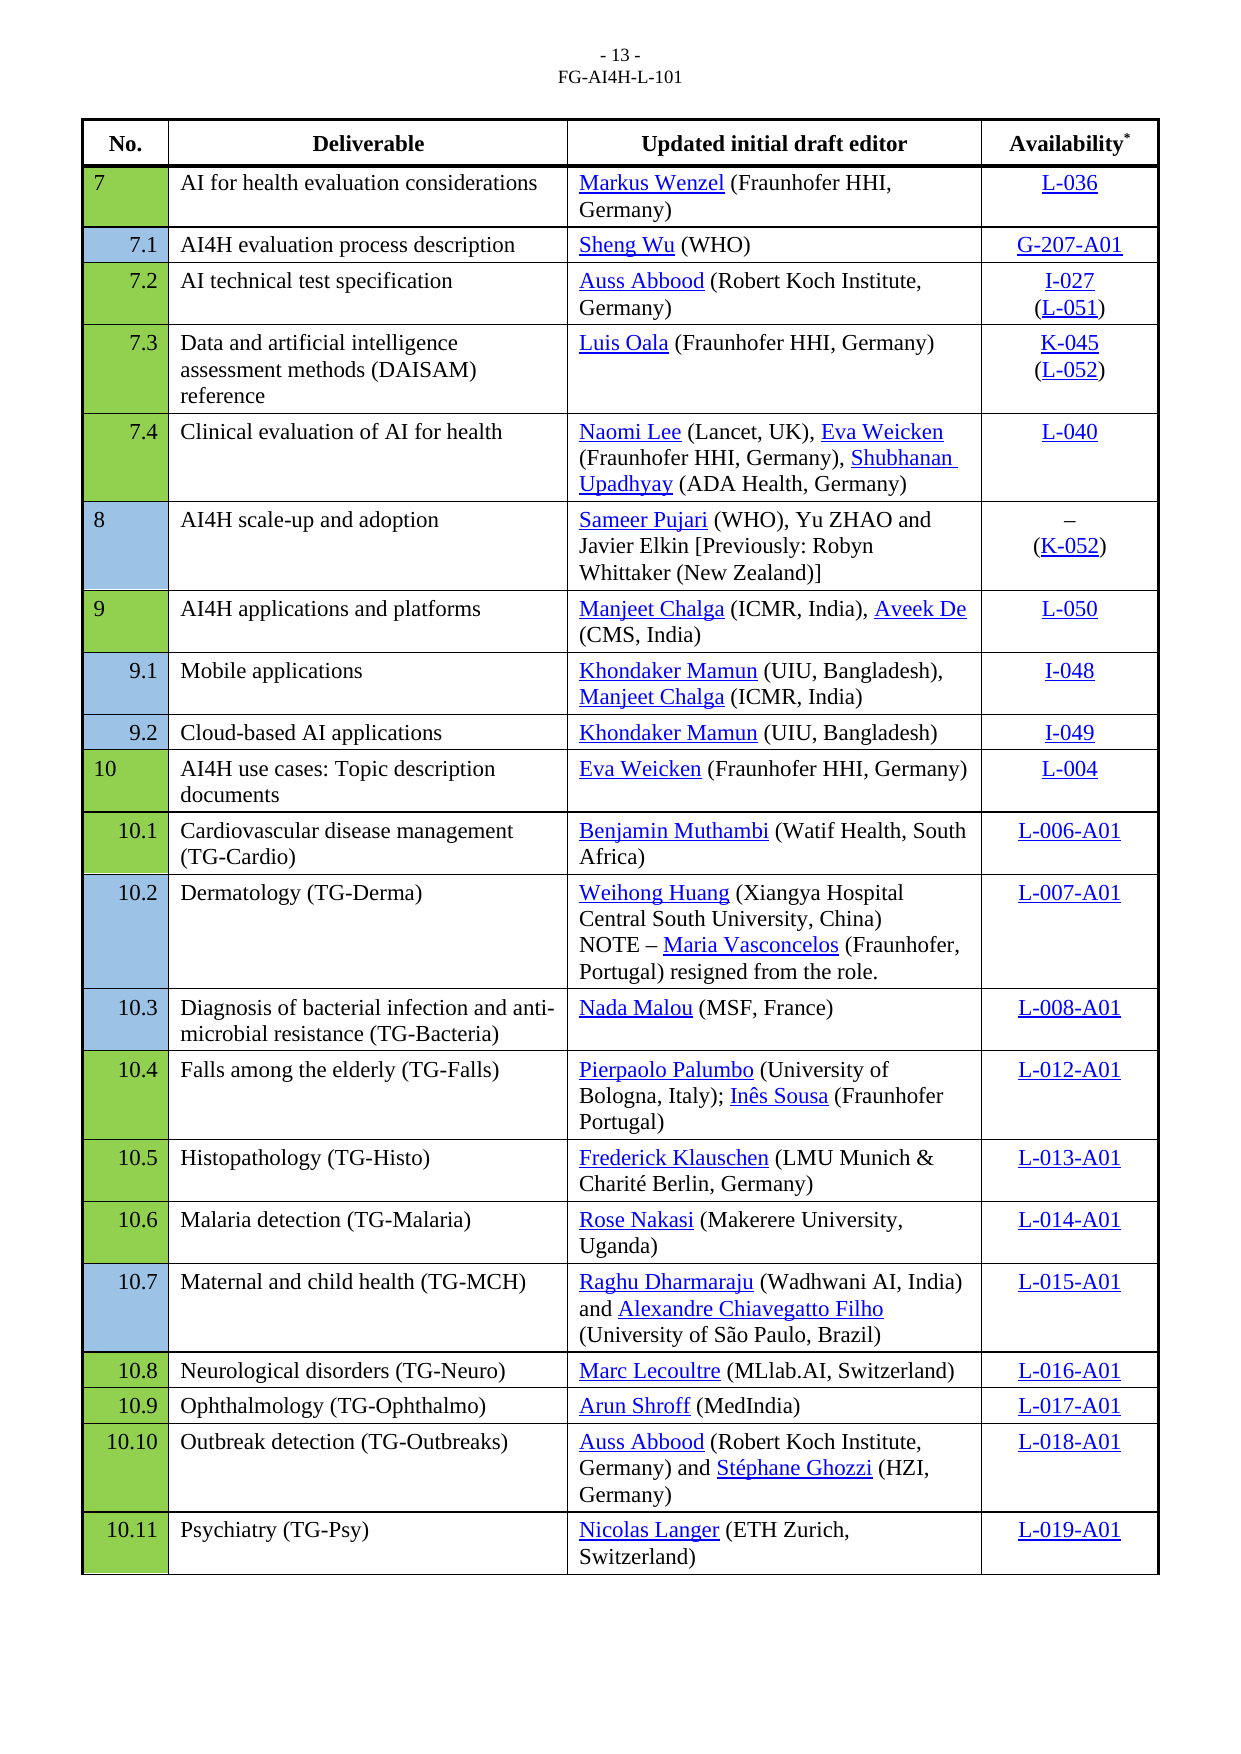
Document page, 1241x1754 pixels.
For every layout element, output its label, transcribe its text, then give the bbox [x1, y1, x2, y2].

table_cell 9.2 [84, 715, 168, 749]
table_cell Mobile applications [169, 653, 567, 714]
table_cell Psychiatry (TG-Psy) [169, 1513, 567, 1573]
table_cell L-018-A01 [982, 1424, 1157, 1511]
table_header Deliverable [169, 121, 567, 164]
table_cell Naomi Lee (Lancet, UK), Eva Weicken (Fraunhofer HHI, Germany), Shubhanan Upadhyay (ADA Health, Germany) [568, 414, 981, 501]
table_cell L-014-A01 [982, 1202, 1157, 1263]
table_cell Raghu Dharmaraju (Wadhwani AI, India) and Alexandre Chiavegatto Filho (University of São Paulo, Brazil) [568, 1264, 981, 1351]
table_cell I-049 [982, 715, 1157, 749]
table_cell 7.1 [84, 228, 168, 262]
table_cell AI4H scale-up and adoption [169, 502, 567, 589]
table_cell Pierpaolo Palumbo (University of Bologna, Italy); Inês Sousa (Fraunhofer Portugal) [568, 1051, 981, 1139]
table_cell L-012-A01 [982, 1051, 1157, 1139]
table_cell AI technical test specification [169, 263, 567, 324]
table_cell Auss Abbood (Robert Koch Institute, Germany) [568, 263, 981, 324]
table_cell AI4H use cases: Topic description documents [169, 750, 567, 811]
table_cell Cardiovascular disease management (TG-Cardio) [169, 813, 567, 873]
table_cell I-048 [982, 653, 1157, 714]
table_cell 7 [84, 168, 168, 226]
table_cell 10.9 [84, 1388, 168, 1423]
table_cell 10.5 [84, 1140, 168, 1201]
table_cell AI4H applications and platforms [169, 591, 567, 652]
table_cell – (K-052) [982, 502, 1157, 589]
table_cell Nicolas Langer (ETH Zurich, Switzerland) [568, 1513, 981, 1573]
table_cell Sheng Wu (WHO) [568, 228, 981, 262]
table_cell Diagnosis of bacterial infection and anti-microbial resistance (TG-Bacteria) [169, 989, 567, 1050]
table_cell Luis Oala (Fraunhofer HHI, Germany) [568, 325, 981, 413]
table_cell 9 [84, 591, 168, 652]
table_cell Clinical evaluation of AI for health [169, 414, 567, 501]
table_cell Data and artificial intelligence assessment methods (DAISAM) reference [169, 325, 567, 413]
table_header No. [84, 121, 168, 164]
table_cell Markus Wenzel (Fraunhofer HHI, Germany) [568, 168, 981, 226]
table_cell 10.6 [84, 1202, 168, 1263]
table_cell Ophthalmology (TG-Ophthalmo) [169, 1388, 567, 1423]
table_cell G-207-A01 [982, 228, 1157, 262]
table_cell Auss Abbood (Robert Koch Institute, Germany) and Stéphane Ghozzi (HZI, Germany) [568, 1424, 981, 1511]
table_cell Khondaker Mamun (UIU, Bangladesh), Manjeet Chalga (ICMR, India) [568, 653, 981, 714]
table_cell L-050 [982, 591, 1157, 652]
table_cell Nada Malou (MSF, France) [568, 989, 981, 1050]
table_cell L-016-A01 [982, 1353, 1157, 1387]
table_cell L-008-A01 [982, 989, 1157, 1050]
table_cell 10 [84, 750, 168, 811]
table_cell Maternal and child health (TG-MCH) [169, 1264, 567, 1351]
table_cell 7.4 [84, 414, 168, 501]
table_cell Neurological disorders (TG-Neuro) [169, 1353, 567, 1387]
table_header Availability* [982, 121, 1157, 164]
table_cell Frederick Klauschen (LMU Munich & Charité Berlin, Germany) [568, 1140, 981, 1201]
table_cell Dermatology (TG-Derma) [169, 875, 567, 988]
table_cell K-045 (L-052) [982, 325, 1157, 413]
table_cell 10.4 [84, 1051, 168, 1139]
table_cell Khondaker Mamun (UIU, Bangladesh) [568, 715, 981, 749]
table_cell 10.1 [84, 813, 168, 873]
table_cell Arun Shroff (MedIndia) [568, 1388, 981, 1423]
table_cell Histopathology (TG-Histo) [169, 1140, 567, 1201]
table_cell Benjamin Muthambi (Watif Health, South Africa) [568, 813, 981, 873]
table_cell L-015-A01 [982, 1264, 1157, 1351]
table_cell 10.8 [84, 1353, 168, 1387]
table_header Updated initial draft editor [568, 121, 981, 164]
table_cell 10.2 [84, 875, 168, 988]
table_cell L-007-A01 [982, 875, 1157, 988]
table_cell I-027 (L-051) [982, 263, 1157, 324]
table_cell L-017-A01 [982, 1388, 1157, 1423]
table_cell L-004 [982, 750, 1157, 811]
table_cell 10.3 [84, 989, 168, 1050]
table_cell 7.2 [84, 263, 168, 324]
table_cell L-019-A01 [982, 1513, 1157, 1573]
table_cell Manjeet Chalga (ICMR, India), Aveek De (CMS, India) [568, 591, 981, 652]
table_cell Cloud-based AI applications [169, 715, 567, 749]
table_cell Rose Nakasi (Makerere University, Uganda) [568, 1202, 981, 1263]
table_cell Falls among the elderly (TG-Falls) [169, 1051, 567, 1139]
table_cell AI for health evaluation considerations [169, 168, 567, 226]
table_cell 7.3 [84, 325, 168, 413]
table_cell Weihong Huang (Xiangya Hospital Central South University, China) NOTE – Maria Vasconcelos (Fraunhofer, Portugal) resigned from the role. [568, 875, 981, 988]
table_cell 8 [84, 502, 168, 589]
table_cell 10.7 [84, 1264, 168, 1351]
table_cell L-036 [982, 168, 1157, 226]
table_cell 10.11 [84, 1513, 168, 1573]
table_cell 9.1 [84, 653, 168, 714]
table_cell L-013-A01 [982, 1140, 1157, 1201]
table_cell Outbreak detection (TG-Outbreaks) [169, 1424, 567, 1511]
table_cell Malaria detection (TG-Malaria) [169, 1202, 567, 1263]
table_cell 10.10 [84, 1424, 168, 1511]
table_cell Marc Lecoultre (MLlab.AI, Switzerland) [568, 1353, 981, 1387]
table_cell L-006-A01 [982, 813, 1157, 873]
table_cell Sameer Pujari (WHO), Yu ZHAO and Javier Elkin [Previously: Robyn Whittaker (New Zealand)] [568, 502, 981, 589]
table_cell Eva Weicken (Fraunhofer HHI, Germany) [568, 750, 981, 811]
table_cell AI4H evaluation process description [169, 228, 567, 262]
table_cell L-040 [982, 414, 1157, 501]
